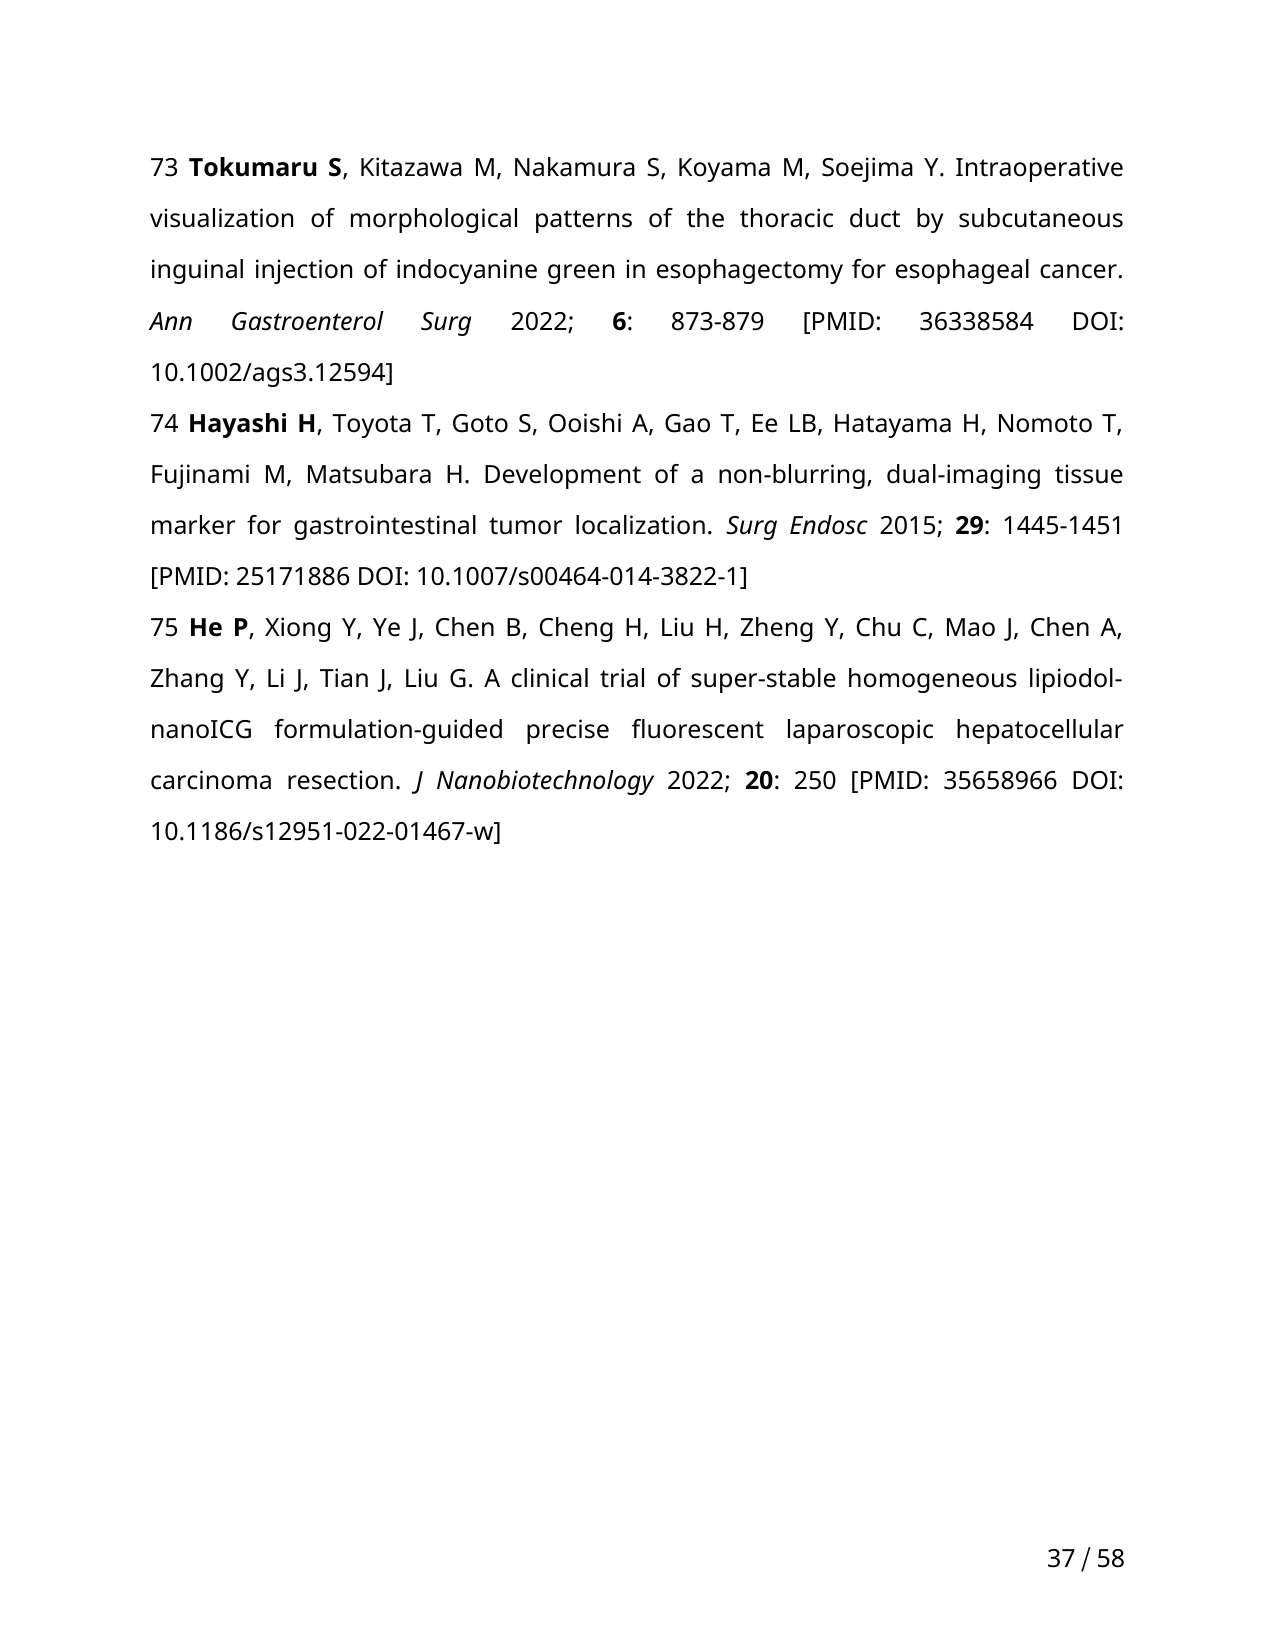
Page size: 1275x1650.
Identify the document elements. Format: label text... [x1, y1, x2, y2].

text 74 Hayashi H, Toyota T, Goto S, Ooishi A, Gao T, Ee LB, Hatayama H, Nomoto T, Fujinami M, Matsubara H. Development of a non-blurring, dual-imaging tissue marker for gastrointestinal tumor localization. Surg Endosc 2015; 29: 1445-1451 [PMID: 25171886 DOI: 10.1007/s00464-014-3822-1] [150, 405, 1125, 592]
text 75 He P, Xiong Y, Ye J, Chen B, Cheng H, Liu H, Zheng Y, Chu C, Mao J, Chen A, Zhang Y, Li J, Tian J, Liu G. A clinical trial of super-stable homogeneous lipiodol-nanoICG formulation-guided precise fluorescent laparoscopic hepatocellular carcinoma resection. J Nanobiotechnology 2022; 20: 250 [PMID: 35658966 DOI: 10.1186/s12951-022-01467-w] [150, 609, 1125, 848]
text 73 Tokumaru S, Kitazawa M, Nakamura S, Koyama M, Soejima Y. Intraoperative visualization of morphological patterns of the thoracic duct by subcutaneous inguinal injection of indocyanine green in esophagectomy for esophageal cancer. Ann Gastroenterol Surg 2022; 6: 873-879 [PMID: 36338584 DOI: 10.1002/ags3.12594] [150, 150, 1125, 388]
